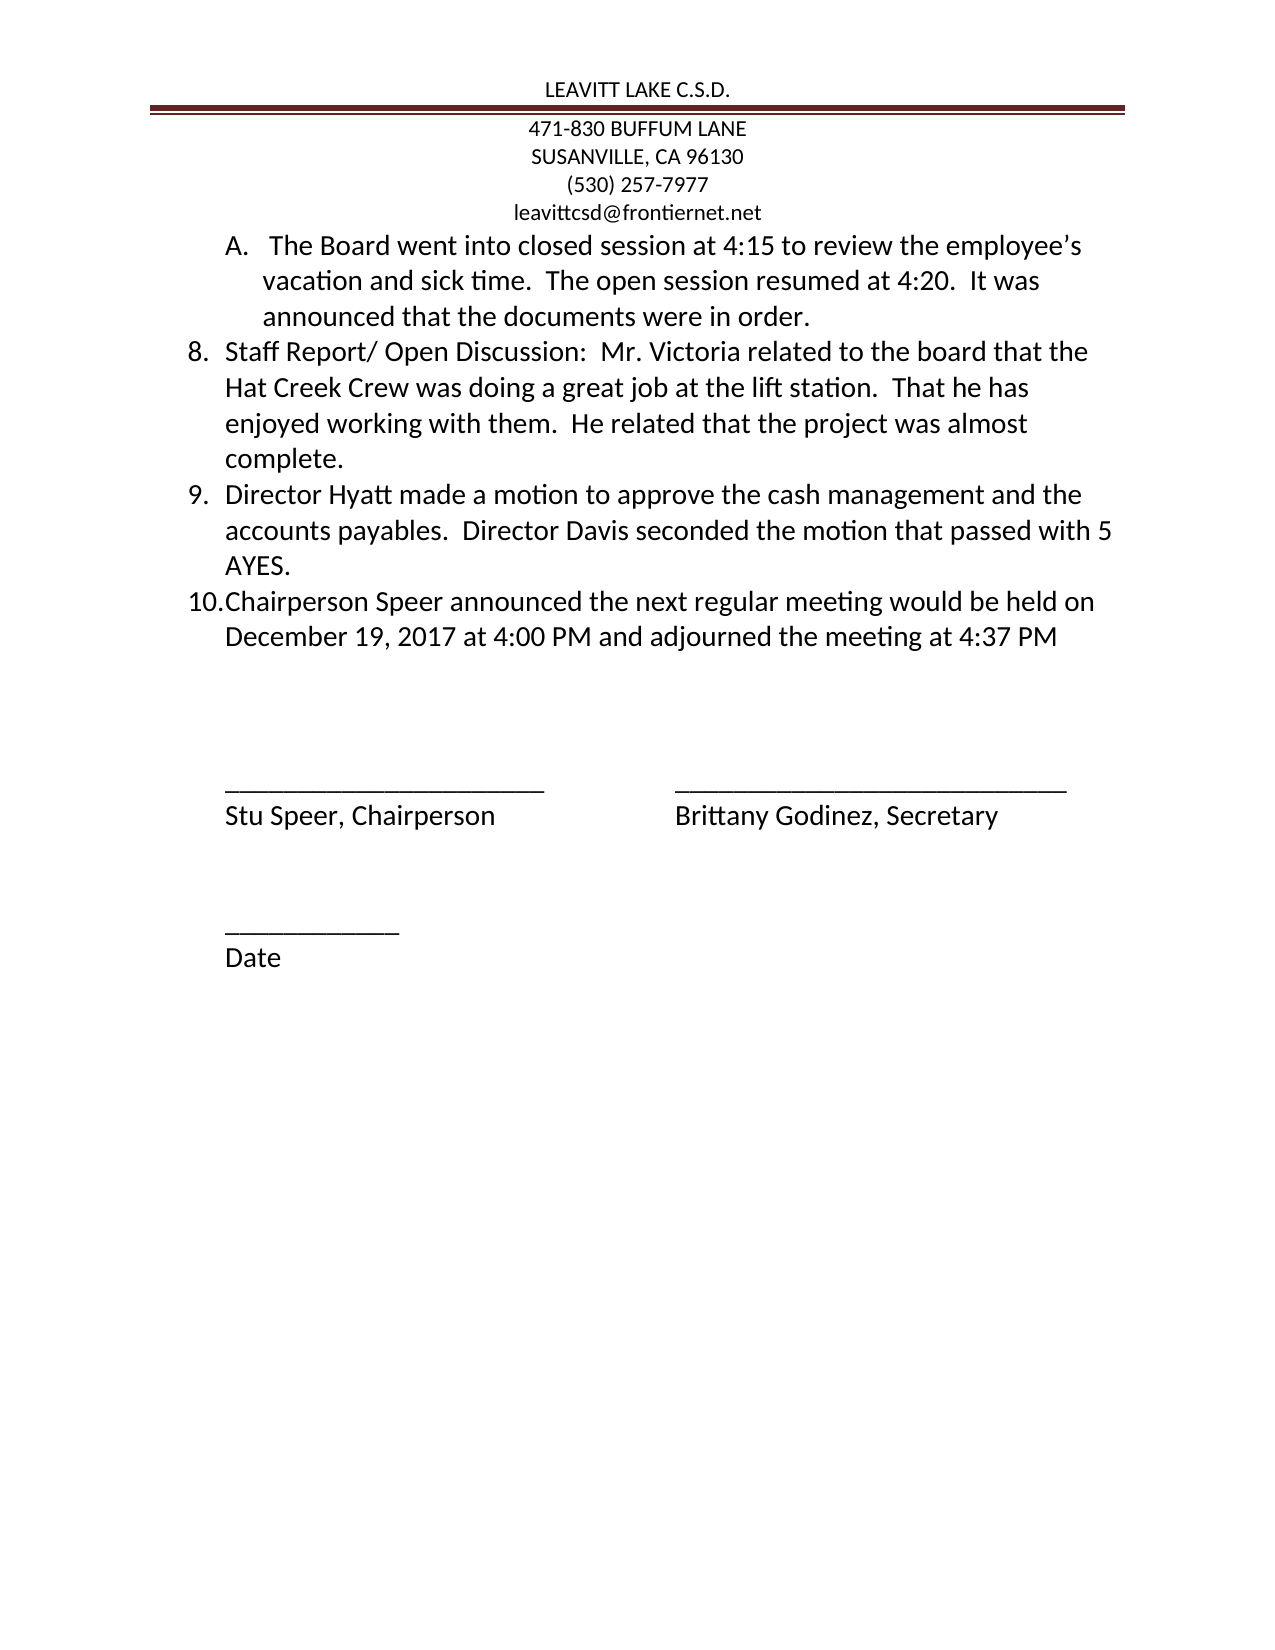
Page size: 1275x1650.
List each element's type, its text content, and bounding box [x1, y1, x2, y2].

list ______________________ ___________________________ [225, 761, 1125, 797]
list Staff Report/ Open Discussion: Mr. Victoria related to the board that the Hat Creek Crew was doing a great job at the lift station. That he has enjoyed working with them. He related that the project was almost complete. [187, 333, 1125, 476]
list The Board went into closed session at 4:15 to review the employee’s vacation and sick time. The open session resumed at 4:20. It was announced that the documents were in order. [225, 227, 1125, 333]
list Chairperson Speer announced the next regular meeting would be held on December 19, 2017 at 4:00 PM and adjourned the meeting at 4:37 PM [187, 583, 1125, 654]
list Date [225, 939, 1125, 975]
list Stu Speer, Chairperson Brittany Godinez, Secretary [225, 797, 1125, 832]
list Director Hyatt made a motion to approve the cash management and the accounts payables. Director Davis seconded the motion that passed with 5 AYES. [187, 476, 1125, 583]
list ____________ [225, 903, 1125, 939]
